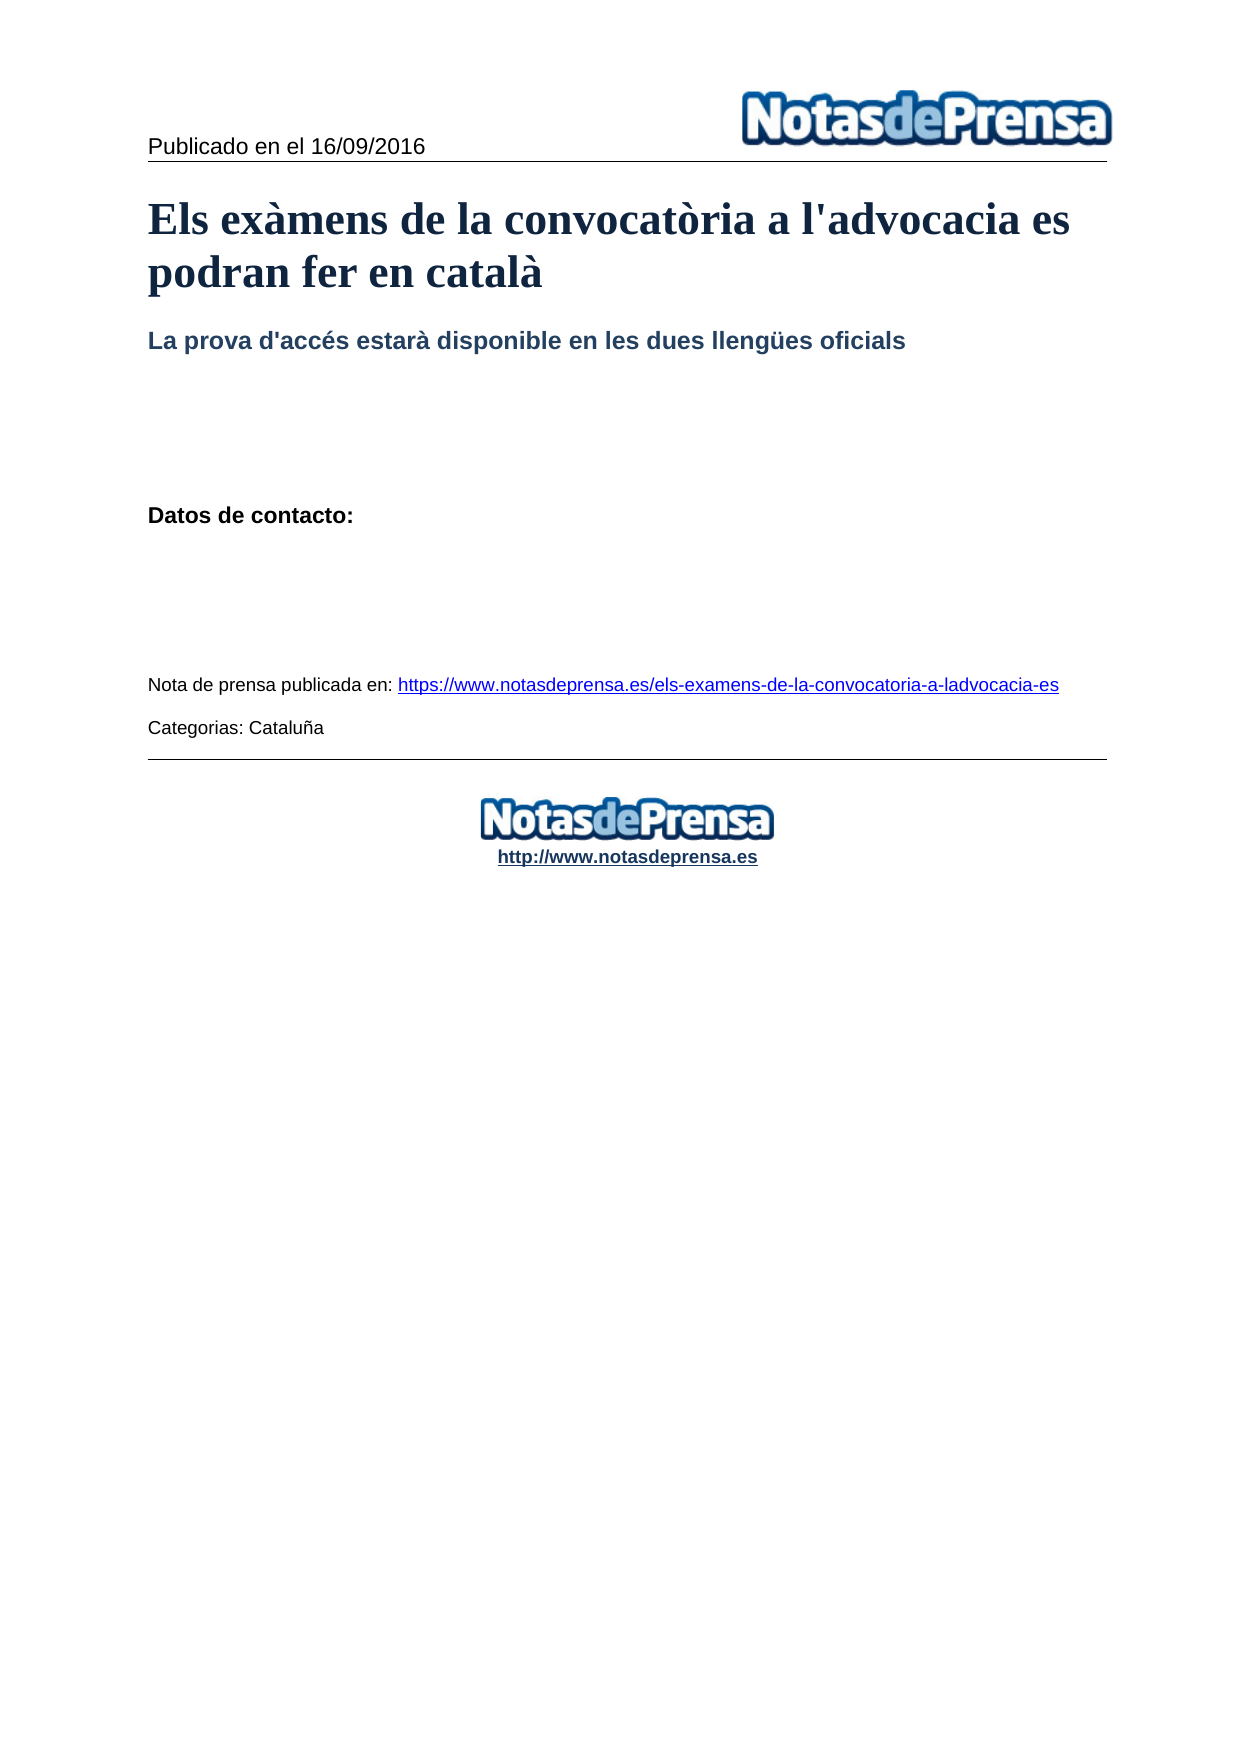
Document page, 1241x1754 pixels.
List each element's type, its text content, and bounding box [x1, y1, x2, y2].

subtitle La prova d'accés estarà disponible en les dues llengües oficials [148, 326, 1107, 355]
picture [742, 90, 1113, 148]
text Categorias: Cataluña [148, 717, 1107, 738]
picture [480, 796, 775, 842]
text http://www.notasdeprensa.es [148, 846, 1107, 868]
text Datos de contacto: [148, 502, 1107, 529]
subtitle Els exàmens de la convocatòria a l'advocacia es podran fer en català [148, 192, 1107, 297]
text Publicado en el 16/09/2016 [148, 133, 1107, 161]
text Nota de prensa publicada en: https://www.notasdeprensa.es/els-examens-de-la-convocatoria-a-ladvocacia-es [148, 674, 1107, 696]
